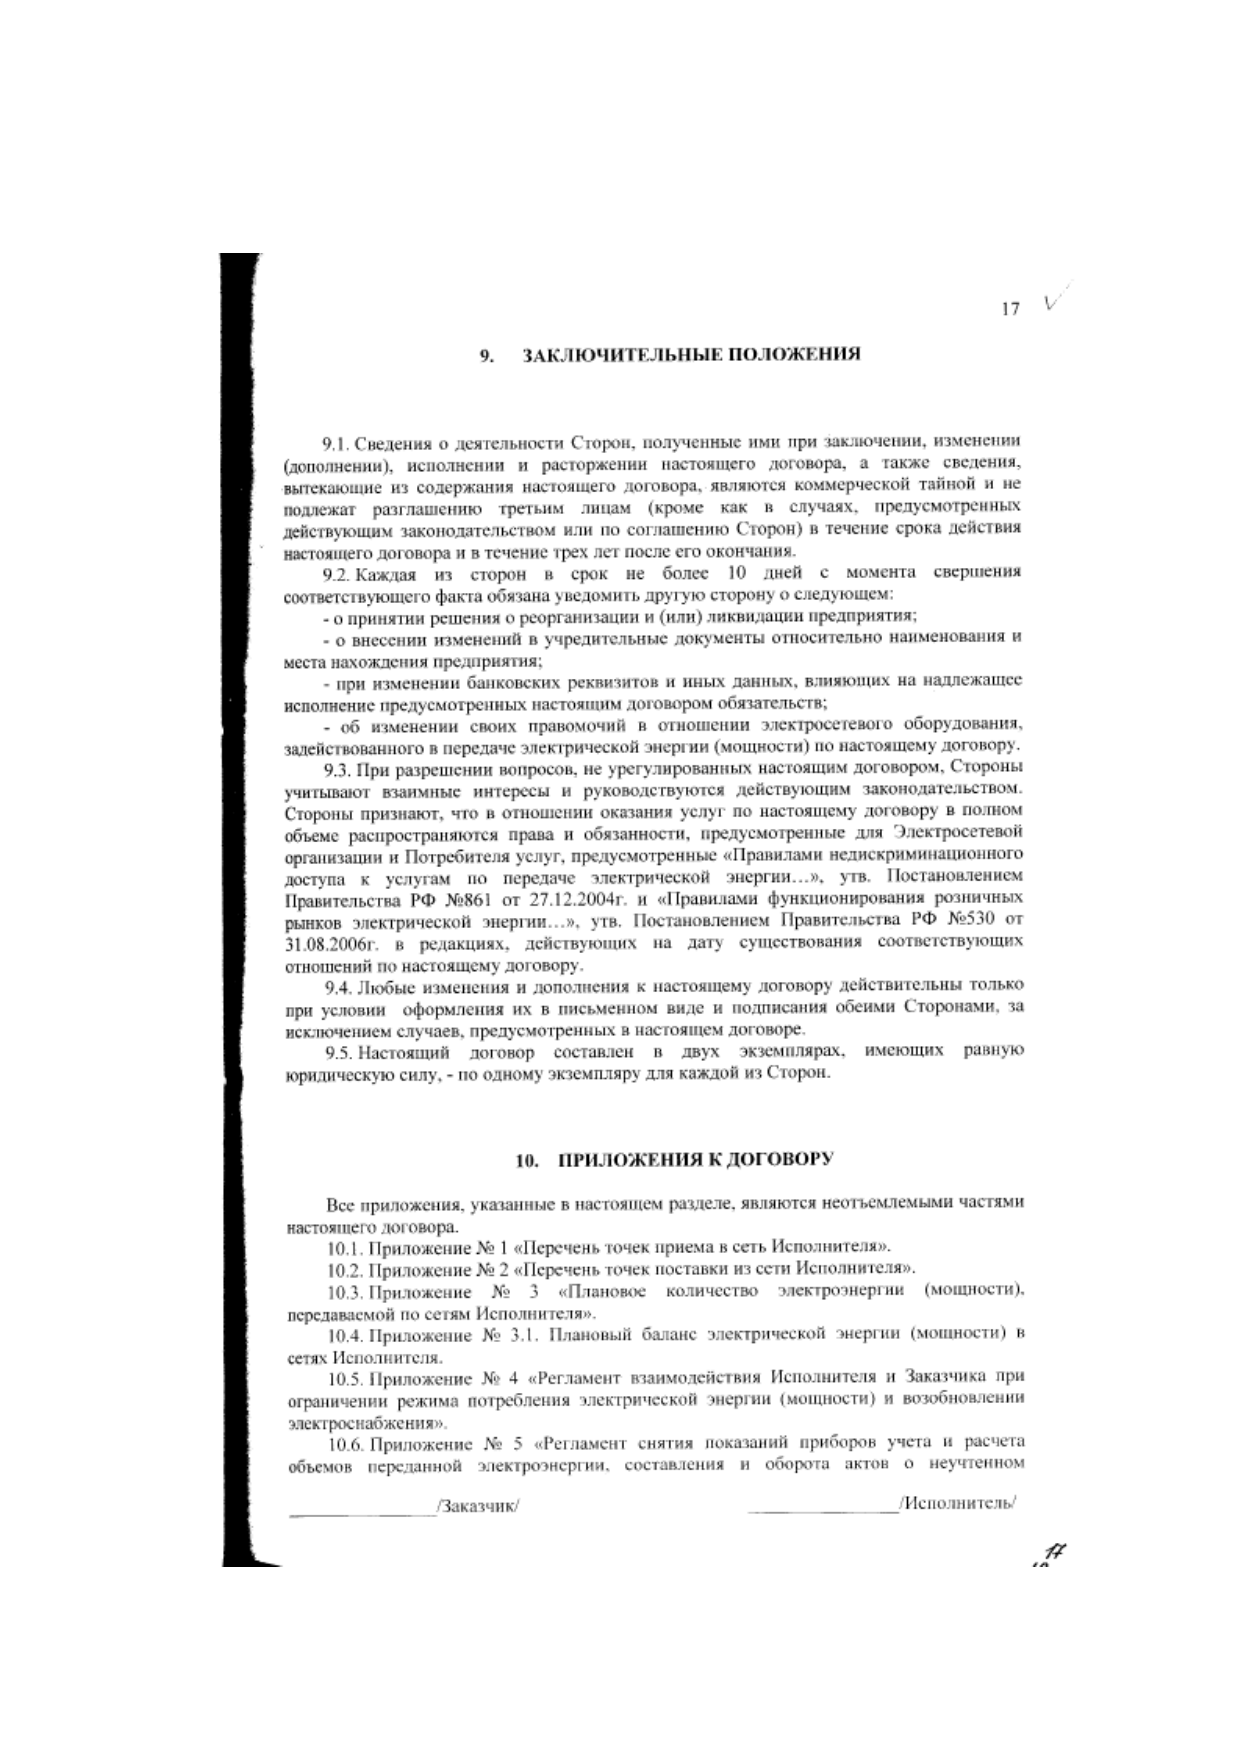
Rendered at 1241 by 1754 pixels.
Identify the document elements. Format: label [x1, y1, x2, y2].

picture [144, 253, 1079, 1567]
